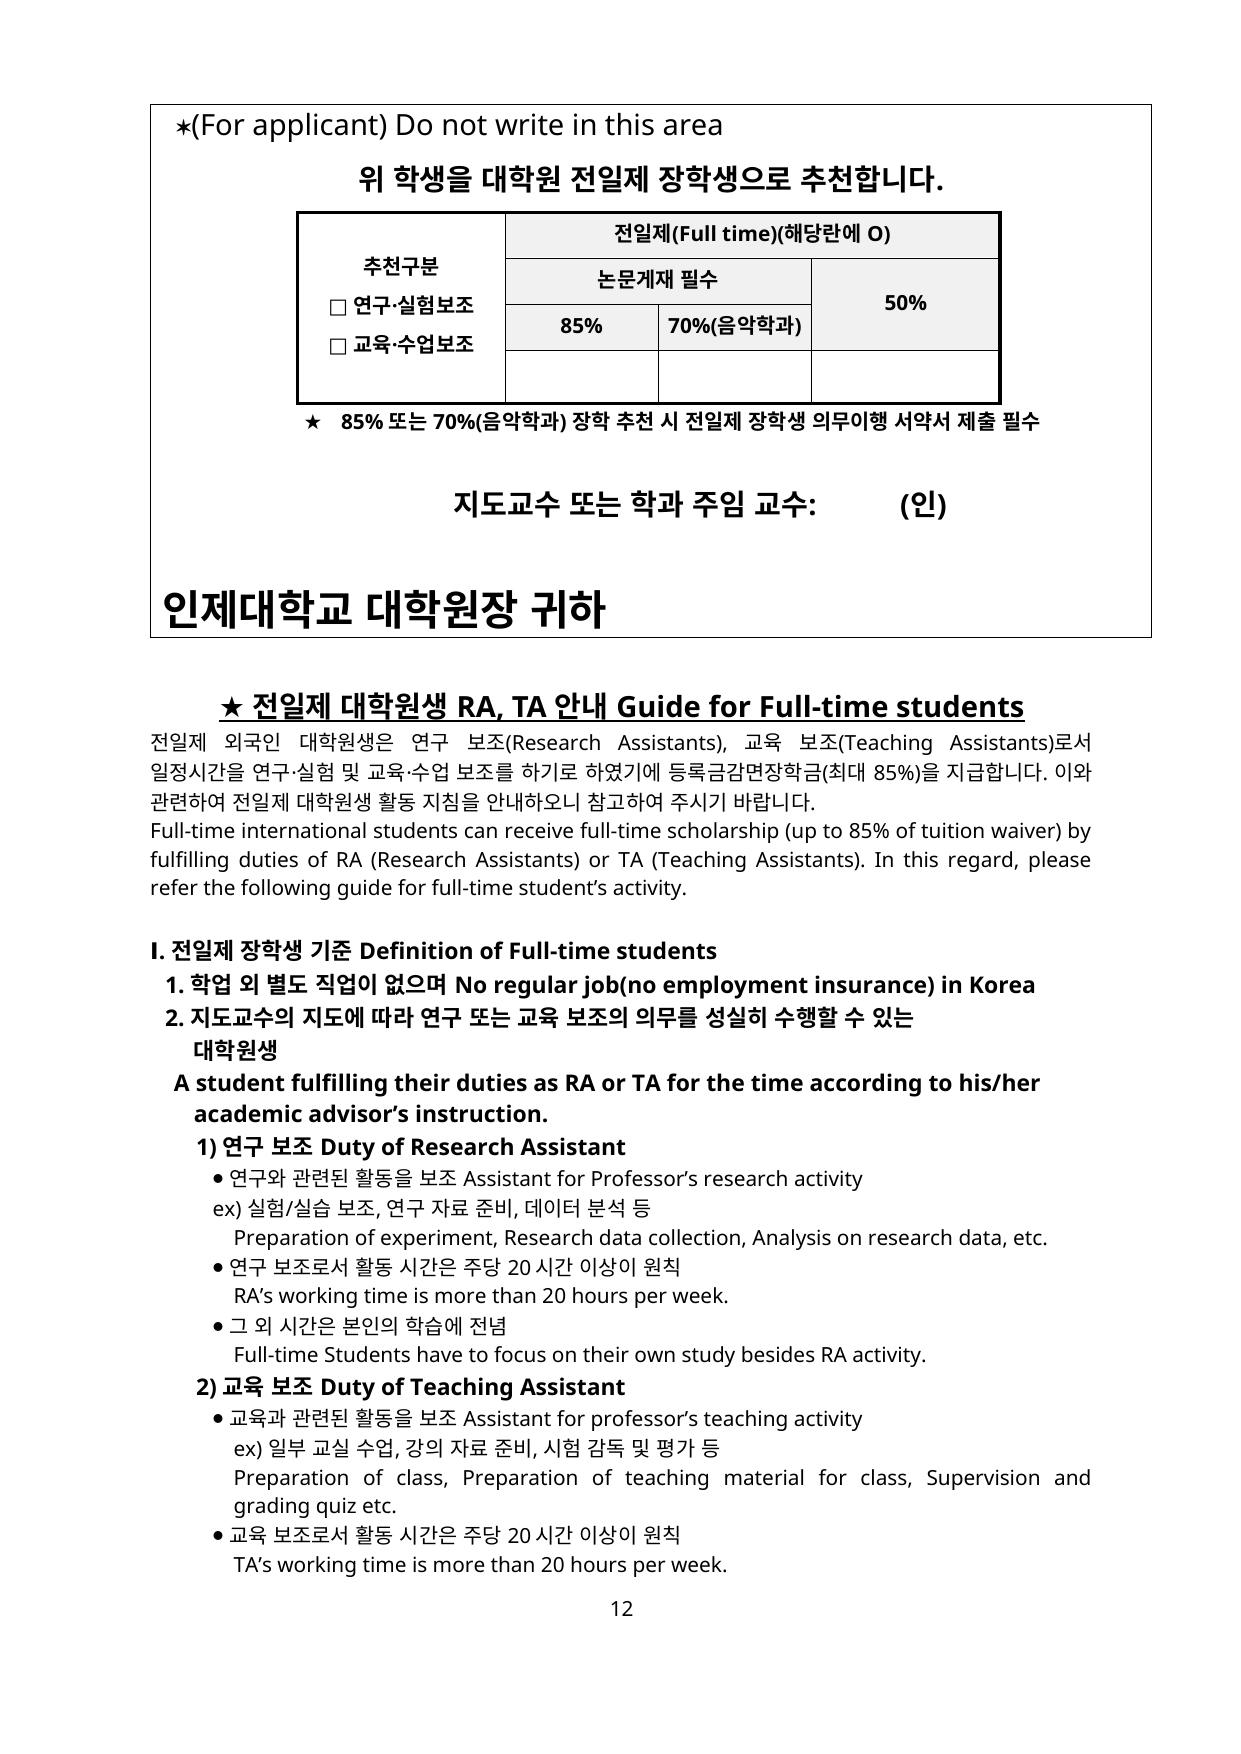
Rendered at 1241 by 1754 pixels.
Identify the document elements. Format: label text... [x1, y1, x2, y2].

text academic advisor’s instruction. [171, 1098, 1093, 1129]
text ⦁ 그 외 시간은 본인의 학습에 전념 [171, 1310, 1093, 1340]
text Preparation of class, Preparation of teaching material for class, Supervision and grading quiz etc. [233, 1463, 1093, 1519]
text 1. 학업 외 별도 직업이 없으며 No regular job(no employment insurance) in Korea [150, 967, 1093, 1000]
text A student fulfilling their duties as RA or TA for the time according to his/her [150, 1066, 1093, 1098]
text Ⅰ. 전일제 장학생 기준 Definition of Full-time students [150, 933, 1093, 967]
text ⦁ 교육 보조로서 활동 시간은 주당 20시간 이상이 원칙 [171, 1519, 1093, 1550]
text TA’s working time is more than 20 hours per week. [171, 1550, 1093, 1578]
text Full-time international students can receive full-time scholarship (up to 85% of tuition waiver) by fulfilling duties of RA (Research Assistants) or TA (Teaching Assistants). In this regard, please refer the following guide for full-time student’s activity. [150, 817, 1093, 902]
text ⦁ 연구와 관련된 활동을 보조 Assistant for Professor’s research activity [150, 1162, 1093, 1193]
text 2) 교육 보조 Duty of Teaching Assistant [150, 1369, 1093, 1402]
text ex) 일부 교실 수업, 강의 자료 준비, 시험 감독 및 평가 등 [171, 1432, 1093, 1463]
text 1) 연구 보조 Duty of Research Assistant [150, 1129, 1093, 1162]
text 전일제 외국인 대학원생은 연구 보조(Research Assistants), 교육 보조(Teaching Assistants)로서 일정시간을 연구·실험 및 교육·수업 보조를 하기로 하였기에 등록금감면장학금(최대 85%)을 지급합니다. 이와 관련하여 전일제 대학원생 활동 지침을 안내하오니 참고하여 주시기 바랍니다. [150, 726, 1093, 817]
text ★ 전일제 대학원생 RA, TA 안내 Guide for Full-time students [150, 683, 1093, 726]
text 대학원생 [171, 1033, 1093, 1066]
text Full-time Students have to focus on their own study besides RA activity. [171, 1340, 1093, 1369]
text ⦁ 연구 보조로서 활동 시간은 주당 20시간 이상이 원칙 [171, 1251, 1093, 1282]
text RA’s working time is more than 20 hours per week. [171, 1282, 1093, 1310]
text 2. 지도교수의 지도에 따라 연구 또는 교육 보조의 의무를 성실히 수행할 수 있는 [150, 1000, 1093, 1033]
text ex) 실험/실습 보조, 연구 자료 준비, 데이터 분석 등 [150, 1193, 1093, 1223]
text ⦁ 교육과 관련된 활동을 보조 Assistant for professor’s teaching activity [171, 1402, 1093, 1432]
table_cell (For applicant) Do not write in this area 위 학생을 대학원 전일제 장학생으로 추천합니다. 85% 또는 70%(음악학과) 장학 추천 시 전일제 장학생 의무이행 서약서 제출 필수 지도교수 또는 학과 주임 교수: (인) 인제대학교 대학원장 귀하 [151, 105, 1151, 637]
text Preparation of experiment, Research data collection, Analysis on research data, etc. [150, 1223, 1093, 1251]
